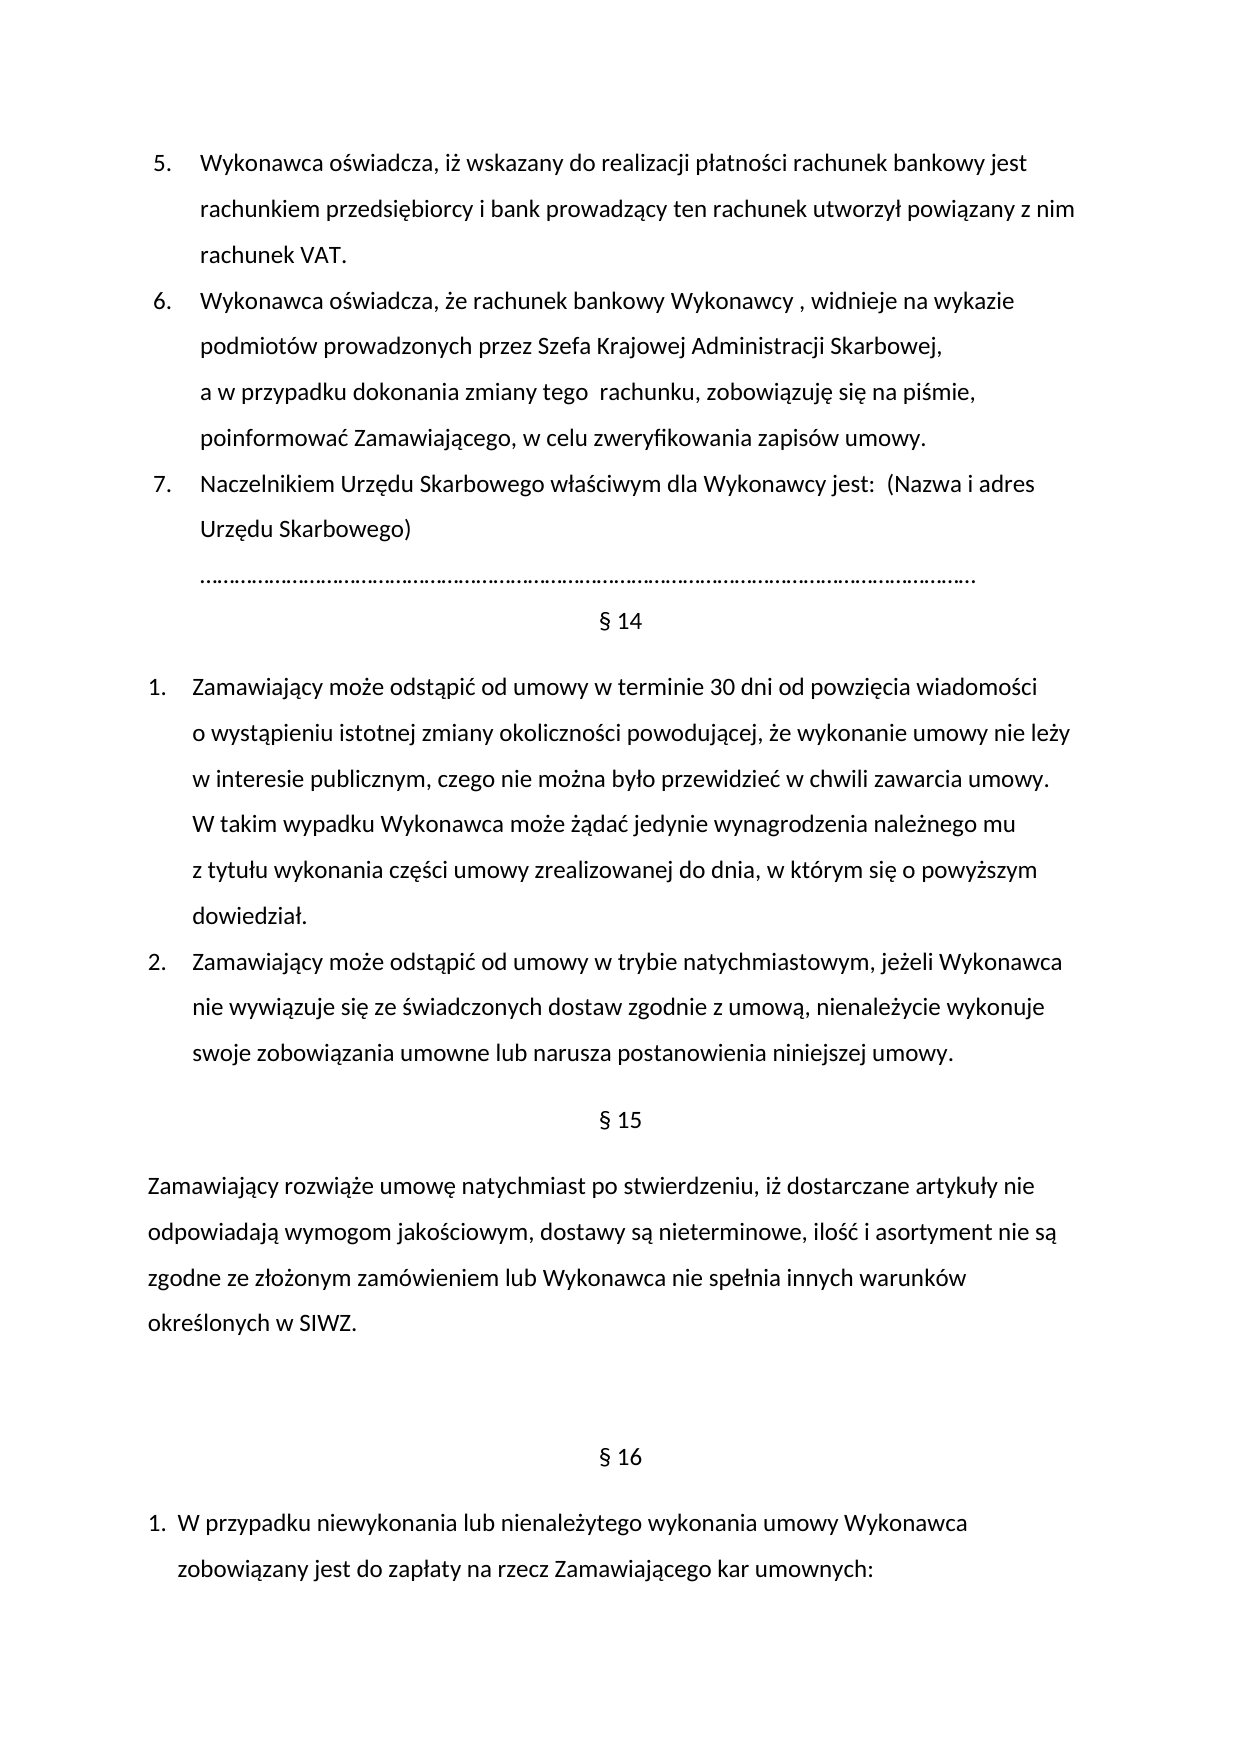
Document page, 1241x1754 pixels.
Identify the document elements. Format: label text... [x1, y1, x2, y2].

list Wykonawca oświadcza, iż wskazany do realizacji płatności rachunek bankowy jest rachunkiem przedsiębiorcy i bank prowadzący ten rachunek utworzył powiązany z nim rachunek VAT. [162, 285, 1093, 407]
list Wykonawca oświadcza, że rachunek bankowy Wykonawcy , widnieje na wykazie podmiotów prowadzonych przez Szefa Krajowej Administracji Skarbowej, a w przypadku dokonania zmiany tego rachunku, zobowiązuję się na piśmie, poinformować Zamawiającego, w celu zweryfikowania zapisów umowy. [162, 422, 1093, 590]
list Zamawiający może odstąpić od umowy w trybie natychmiastowym, jeżeli Wykonawca nie wywiązuje się ze świadczonych dostaw zgodnie z umową, nienależycie wykonuje swoje zobowiązania umowne lub narusza postanowienia niniejszej umowy. [148, 1083, 1093, 1205]
text Zamawiający rozwiąże umowę natychmiast po stwierdzeniu, iż dostarczane artykuły nie odpowiadają wymogom jakościowym, dostawy są nieterminowe, ilość i asortyment nie są zgodne ze złożonym zamówieniem lub Wykonawca nie spełnia innych warunków określonych w SIWZ. [148, 1308, 1093, 1475]
list Naczelnikiem Urzędu Skarbowego właściwym dla Wykonawcy jest: (Nazwa i adres Urzędu Skarbowego) ……………………………………………………………………………………………………………………… [162, 605, 1093, 727]
list Zamawiający oświadcza, że płatności za faktury wystawione przez Wykonawcę będą dokonywane na wskazany powyżej rachunek z zastosowaniem mechanizmu podzielonej płatności. [162, 148, 1093, 269]
list Zamawiający może odstąpić od umowy w terminie 30 dni od powzięcia wiadomości o wystąpieniu istotnej zmiany okoliczności powodującej, że wykonanie umowy nie leży w interesie publicznym, czego nie można było przewidzieć w chwili zawarcia umowy. W takim wypadku Wykonawca może żądać jedynie wynagrodzenia należnego mu z tytułu wykonania części umowy zrealizowanej do dnia, w którym się o powyższym dowiedział. [148, 809, 1093, 1068]
text § 14 [148, 742, 1093, 773]
text § 15 [148, 1241, 1093, 1272]
